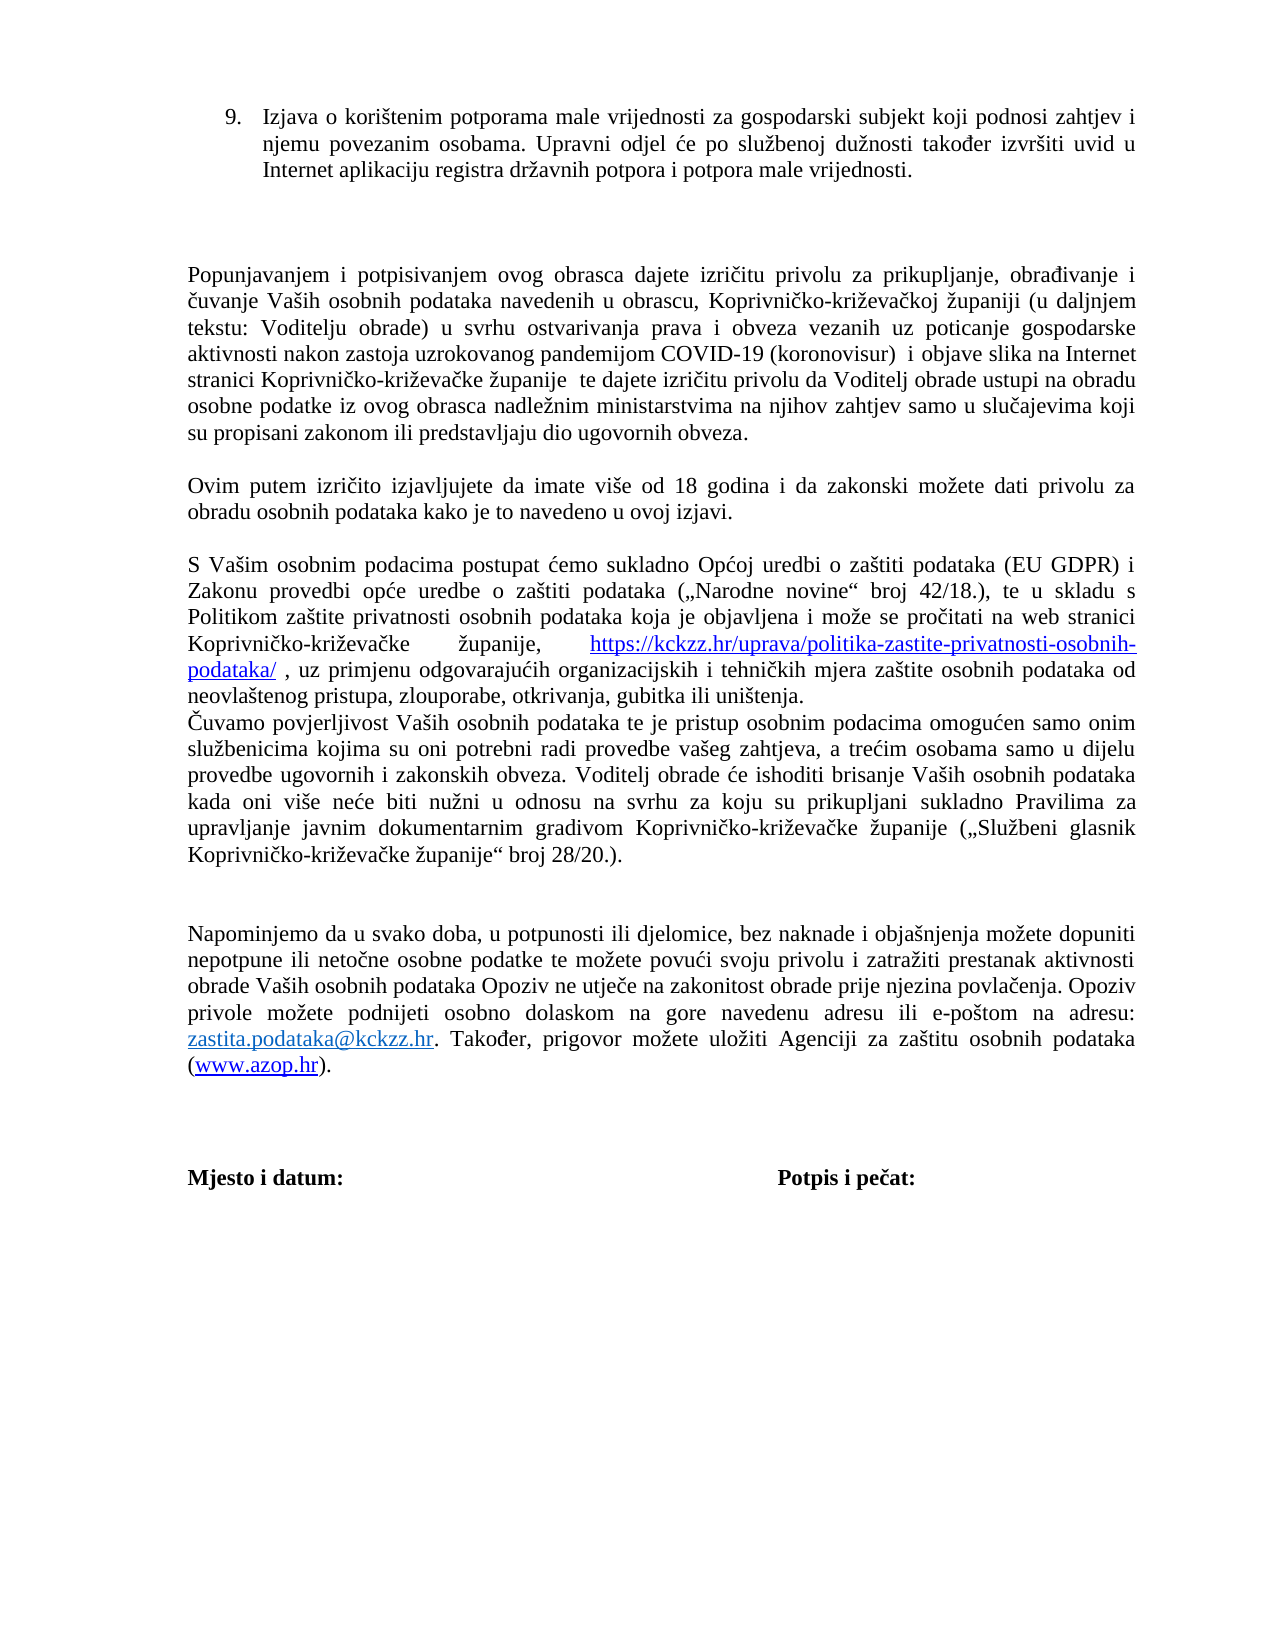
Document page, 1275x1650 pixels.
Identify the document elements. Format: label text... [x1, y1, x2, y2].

text S Vašim osobnim podacima postupat ćemo sukladno Općoj uredbi o zaštiti podataka (EU GDPR) i Zakonu provedbi opće uredbe o zaštiti podataka („Narodne novine“ broj 42/18.), te u skladu s Politikom zaštite privatnosti osobnih podataka koja je objavljena i može se pročitati na web stranici Koprivničko-križevačke županije, https://kckzz.hr/uprava/politika-zastite-privatnosti-osobnih-podataka/ , uz primjenu odgovarajućih organizacijskih i tehničkih mjera zaštite osobnih podataka od neovlaštenog pristupa, zlouporabe, otkrivanja, gubitka ili uništenja. [187, 551, 1137, 709]
text Čuvamo povjerljivost Vaših osobnih podataka te je pristup osobnim podacima omogućen samo onim službenicima kojima su oni potrebni radi provedbe vašeg zahtjeva, a trećim osobama samo u dijelu provedbe ugovornih i zakonskih obveza. Voditelj obrade će ishoditi brisanje Vaših osobnih podataka kada oni više neće biti nužni u odnosu na svrhu za koju su prikupljani sukladno Pravilima za upravljanje javnim dokumentarnim gradivom Koprivničko-križevačke županije („Službeni glasnik Koprivničko-križevačke županije“ broj 28/20.). [187, 709, 1137, 867]
text Popunjavanjem i potpisivanjem ovog obrasca dajete izričitu privolu za prikupljanje, obrađivanje i čuvanje Vaših osobnih podataka navedenih u obrascu, Koprivničko-križevačkoj županiji (u daljnjem tekstu: Voditelju obrade) u svrhu ostvarivanja prava i obveza vezanih uz poticanje gospodarske aktivnosti nakon zastoja uzrokovanog pandemijom COVID-19 (koronovisur) i objave slika na Internet stranici Koprivničko-križevačke županije te dajete izričitu privolu da Voditelj obrade ustupi na obradu osobne podatke iz ovog obrasca nadležnim ministarstvima na njihov zahtjev samo u slučajevima koji su propisani zakonom ili predstavljaju dio ugovornih obveza. [187, 261, 1137, 445]
text Ovim putem izričito izjavljujete da imate više od 18 godina i da zakonski možete dati privolu za obradu osobnih podataka kako je to navedeno u ovoj izjavi. [187, 472, 1137, 524]
list Mjesto i datum: Potpis i pečat: [187, 1164, 1137, 1190]
text Napominjemo da u svako doba, u potpunosti ili djelomice, bez naknade i objašnjenja možete dopuniti nepotpune ili netočne osobne podatke te možete povući svoju privolu i zatražiti prestanak aktivnosti obrade Vaših osobnih podataka Opoziv ne utječe na zakonitost obrade prije njezina povlačenja. Opoziv privole možete podnijeti osobno dolaskom na gore navedenu adresu ili e-poštom na adresu: zastita.podataka@kckzz.hr. Također, prigovor možete uložiti Agenciji za zaštitu osobnih podataka (www.azop.hr). [187, 920, 1137, 1078]
list Izjava o korištenim potporama male vrijednosti za gospodarski subjekt koji podnosi zahtjev i njemu povezanim osobama. Upravni odjel će po službenoj dužnosti također izvršiti uvid u Internet aplikaciju registra državnih potpora i potpora male vrijednosti. [225, 103, 1137, 182]
